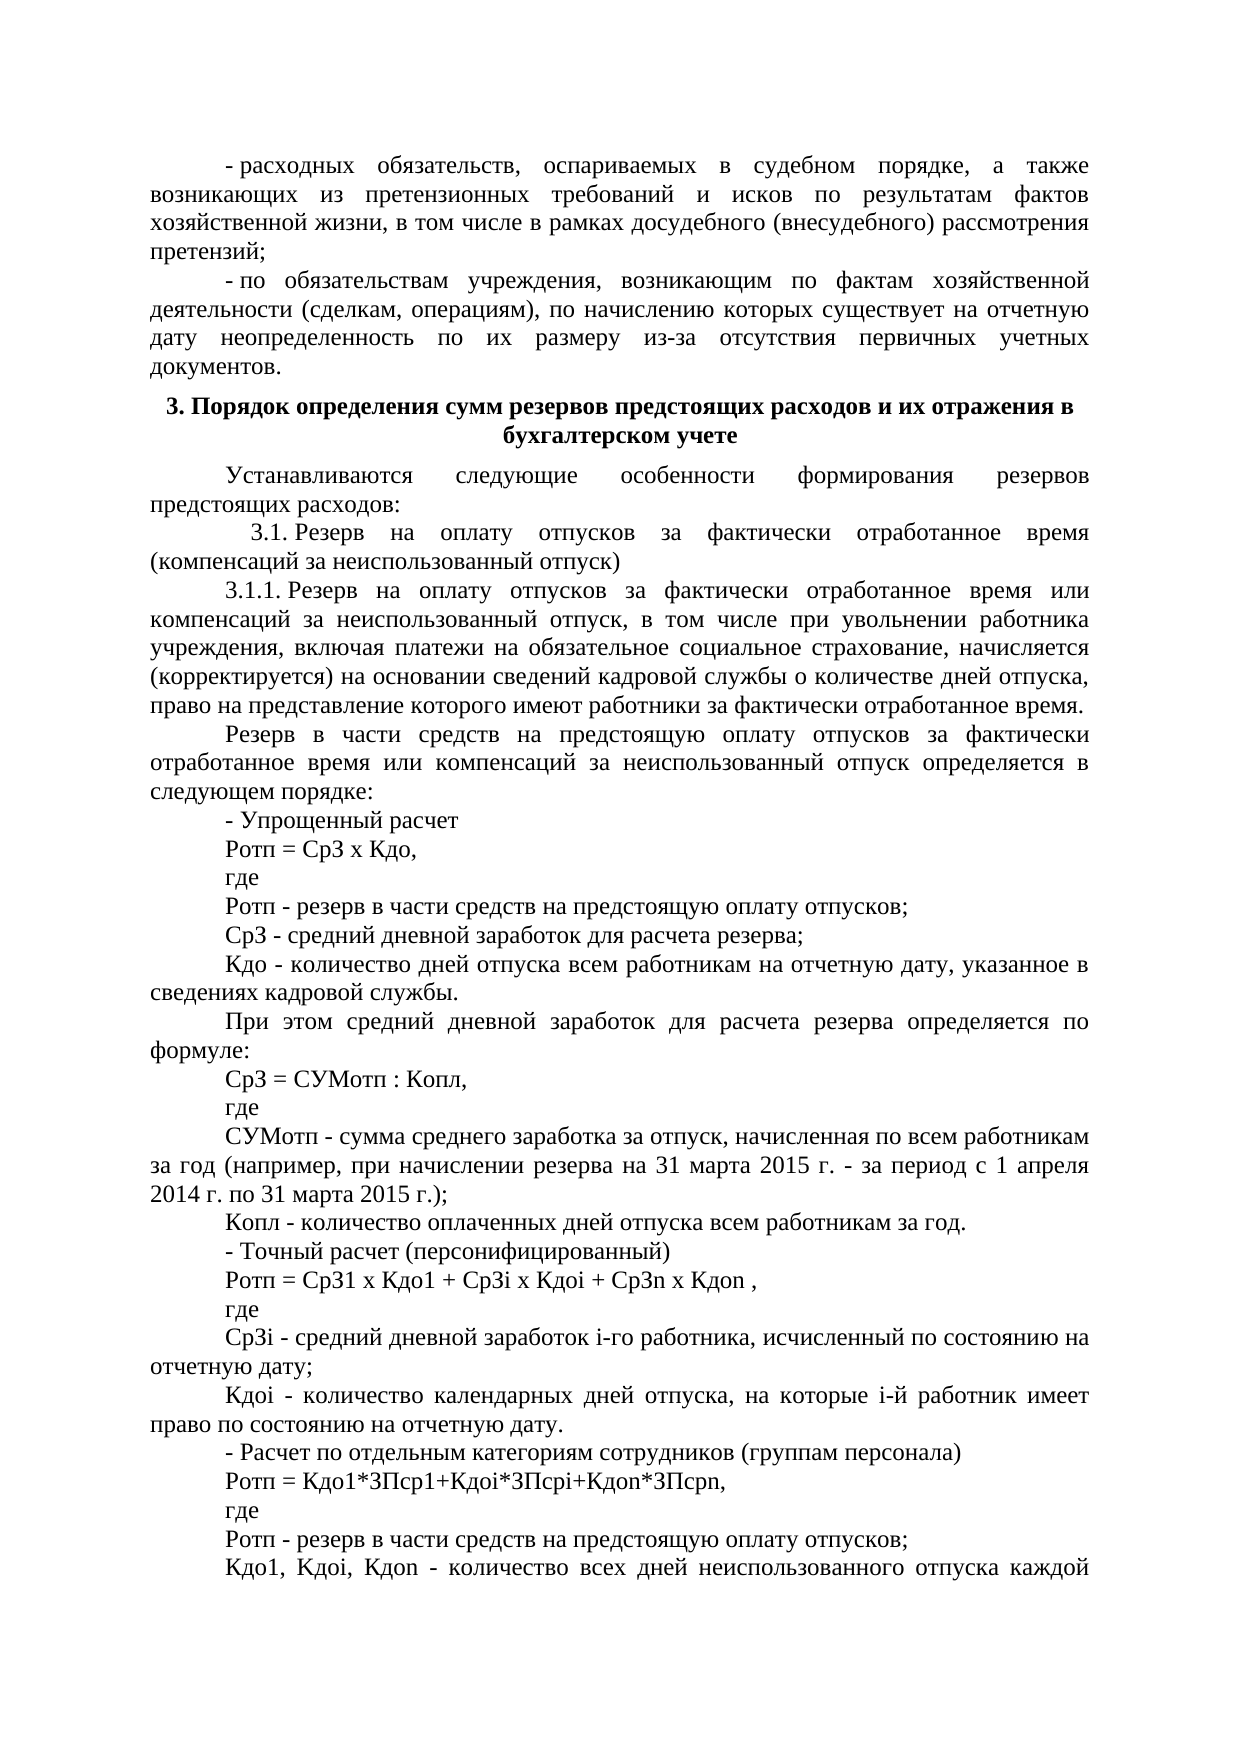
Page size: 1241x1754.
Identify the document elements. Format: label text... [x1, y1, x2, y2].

text где [150, 862, 1090, 891]
text где [150, 1294, 1090, 1322]
text При этом средний дневной заработок для расчета резерва определяется по формуле: [150, 1006, 1090, 1064]
text СрЗ = СУМотп : Копл, [150, 1064, 1090, 1092]
text Устанавливаются следующие особенности формирования резервов предстоящих расходов: [150, 460, 1090, 517]
text - Расчет по отдельным категориям сотрудников (группам персонала) [150, 1437, 1090, 1466]
text Ротп - резерв в части средств на предстоящую оплату отпусков; [150, 1524, 1090, 1552]
text - по обязательствам учреждения, возникающим по фактам хозяйственной деятельности (сделкам, операциям), по начислению которых существует на отчетную дату неопределенность по их размеру из-за отсутствия первичных учетных документов. [150, 265, 1090, 380]
text где [150, 1092, 1090, 1121]
text СрЗi - средний дневной заработок i-го работника, исчисленный по состоянию на отчетную дату; [150, 1322, 1090, 1380]
text Копл - количество оплаченных дней отпуска всем работникам за год. [150, 1207, 1090, 1236]
text - Точный расчет (персонифицированный) [150, 1236, 1090, 1265]
text где [150, 1495, 1090, 1524]
text 3. Порядок определения сумм резервов предстоящих расходов и их отражения в бухгалтерском учете [150, 391, 1090, 449]
text Ротп = СрЗ х Кдо, [150, 834, 1090, 862]
text Кдо - количество дней отпуска всем работникам на отчетную дату, указанное в сведениях кадровой службы. [150, 949, 1090, 1006]
text СрЗ - средний дневной заработок для расчета резерва; [150, 920, 1090, 949]
text Резерв в части средств на предстоящую оплату отпусков за фактически отработанное время или компенсаций за неиспользованный отпуск определяется в следующем порядке: [150, 719, 1090, 805]
text 3.1. Резерв на оплату отпусков за фактически отработанное время (компенсаций за неиспользованный отпуск) [150, 517, 1090, 575]
text СУМотп - сумма среднего заработка за отпуск, начисленная по всем работникам за год (например, при начислении резерва на 31 марта 2015 г. - за период с 1 апреля 2014 г. по 31 марта 2015 г.); [150, 1121, 1090, 1207]
text Ротп = Кдо1*ЗПср1+Кдоi*ЗПсрi+Кдоn*ЗПсрn, [150, 1466, 1090, 1495]
text Кдоi - количество календарных дней отпуска, на которые i-й работник имеет право по состоянию на отчетную дату. [150, 1380, 1090, 1437]
text Ротп = СрЗ1 х Кдо1 + СрЗi х Кдоi + СрЗn х Кдоn , [150, 1265, 1090, 1294]
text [150, 1552, 1090, 1581]
text 3.1.1. Резерв на оплату отпусков за фактически отработанное время или компенсаций за неиспользованный отпуск, в том числе при увольнении работника учреждения, включая платежи на обязательное социальное страхование, начисляется (корректируется) на основании сведений кадровой службы о количестве дней отпуска, право на представление которого имеют работники за фактически отработанное время. [150, 575, 1090, 719]
text - Упрощенный расчет [150, 805, 1090, 834]
text Ротп - резерв в части средств на предстоящую оплату отпусков; [150, 891, 1090, 920]
text - расходных обязательств, оспариваемых в судебном порядке, а также возникающих из претензионных требований и исков по результатам фактов хозяйственной жизни, в том числе в рамках досудебного (внесудебного) рассмотрения претензий; [150, 150, 1090, 265]
